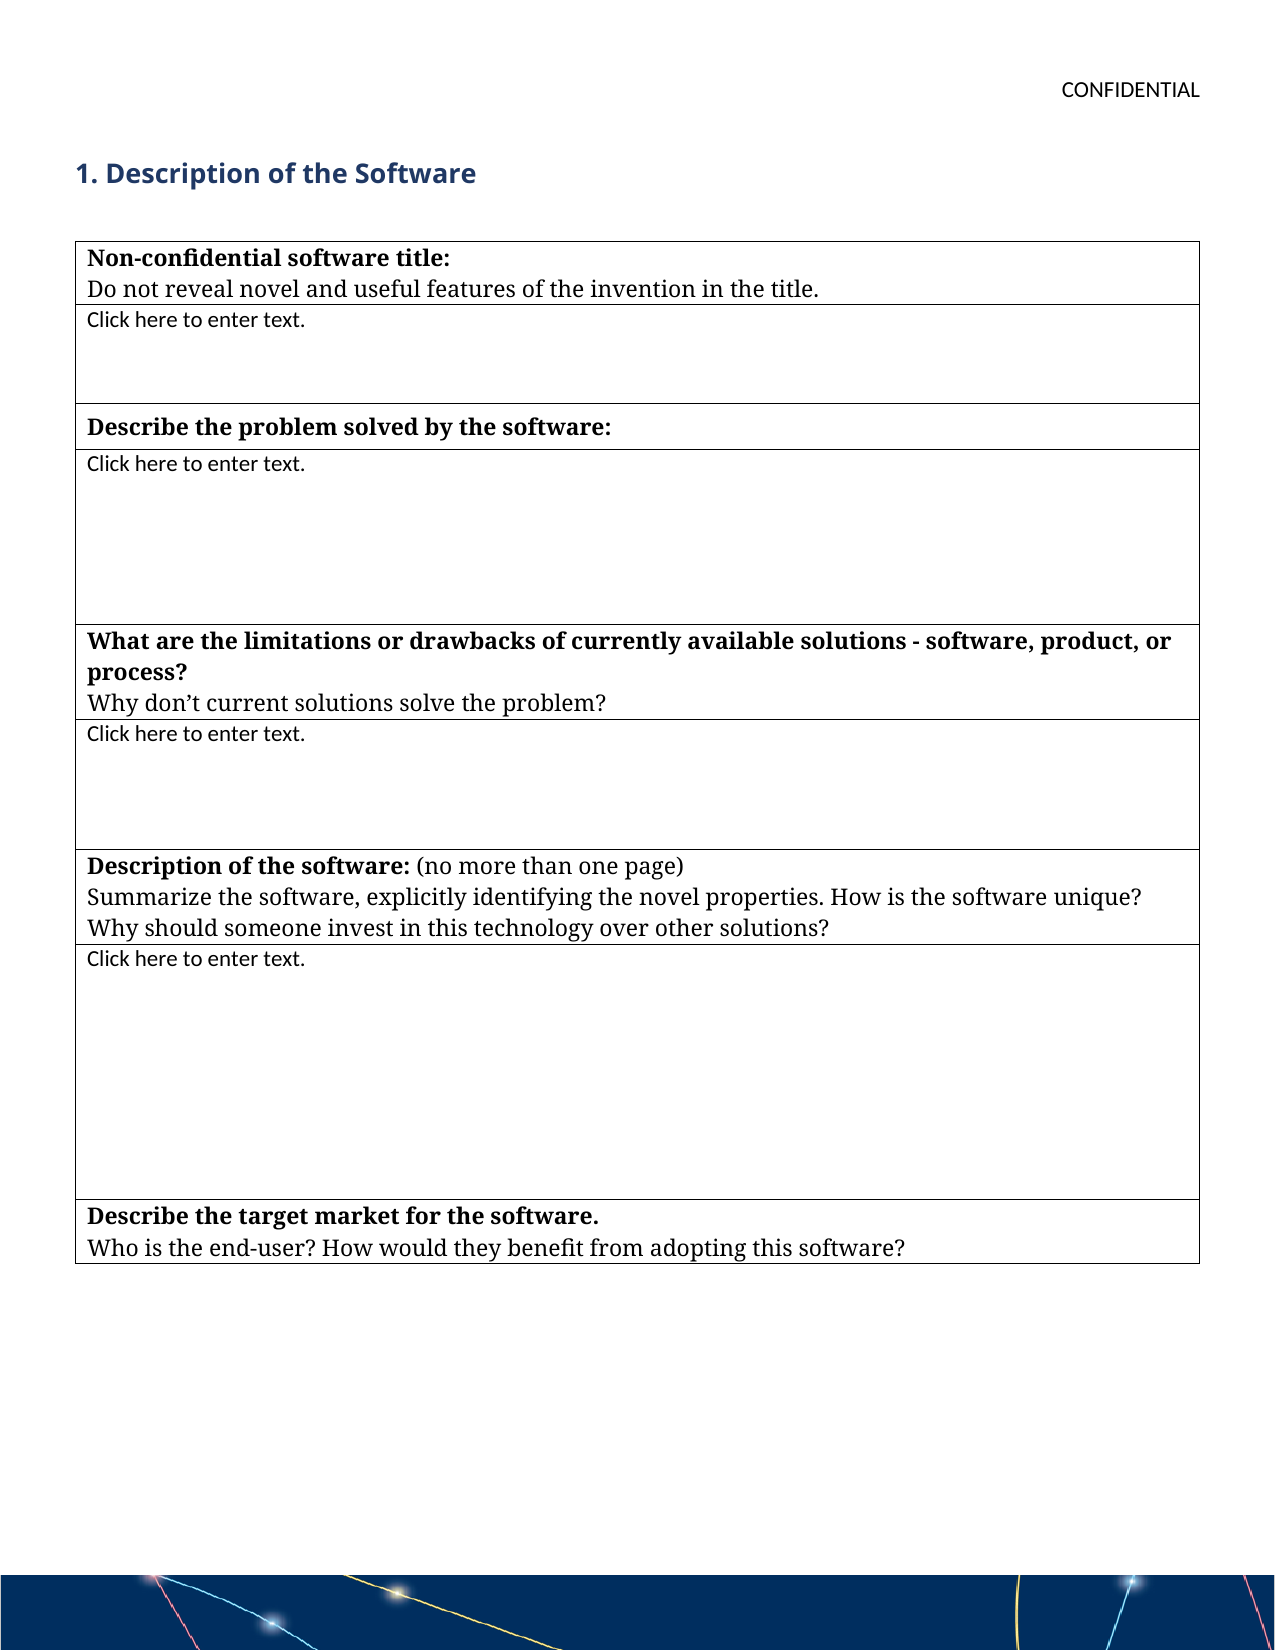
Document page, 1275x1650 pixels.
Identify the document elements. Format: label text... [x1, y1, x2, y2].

table_cell What are the limitations or drawbacks of currently available solutions - software, product, or process? Why don’t current solutions solve the problem? [76, 625, 1199, 718]
table_cell Describe the problem solved by the software: [76, 404, 1199, 448]
subtitle 1. Description of the Software [75, 154, 1200, 191]
picture [0, 1575, 1275, 1650]
table_header Non-confidential software title: Do not reveal novel and useful features of the invention in the title. [76, 242, 1199, 304]
table_cell Description of the software: (no more than one page) Summarize the software, explicitly identifying the novel properties. How is the software unique? Why should someone invest in this technology over other solutions? [76, 850, 1199, 943]
table_cell Describe the target market for the software. Who is the end-user? How would they benefit from adopting this software? [76, 1200, 1199, 1263]
